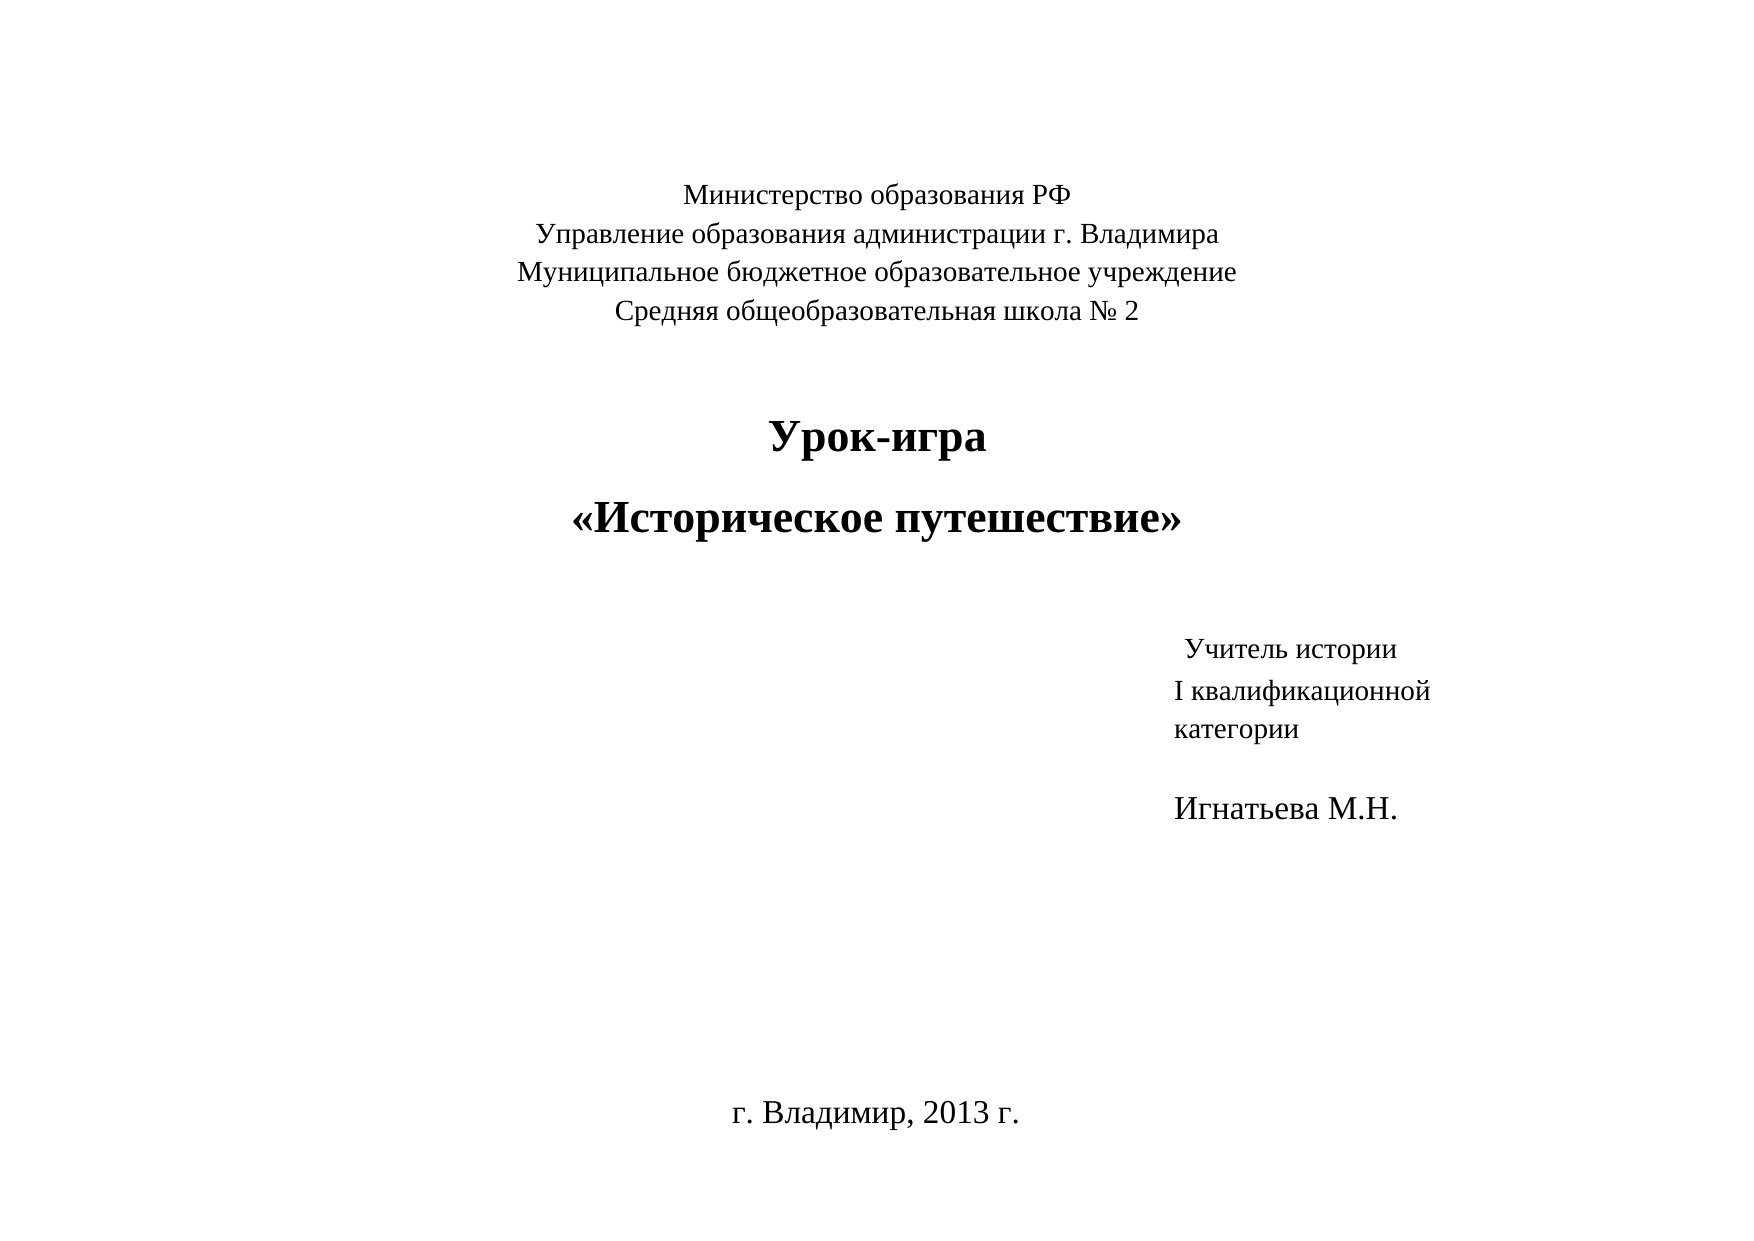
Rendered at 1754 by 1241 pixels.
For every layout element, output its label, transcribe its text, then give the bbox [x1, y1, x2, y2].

text категории [118, 712, 1636, 745]
text «Историческое путешествие» [118, 490, 1636, 542]
text Муниципальное бюджетное образовательное учреждение [118, 254, 1636, 288]
text Средняя общеобразовательная школа № 2 [118, 293, 1636, 326]
text Министерство образования РФ [118, 177, 1636, 211]
text Игнатьева М.Н. [118, 789, 1636, 827]
text Учитель истории [118, 632, 1636, 665]
text Урок-игра [118, 408, 1636, 461]
text I квалификационной [118, 673, 1636, 707]
text Управление образования администрации г. Владимира [118, 216, 1636, 249]
text г. Владимир, 2013 г. [118, 1092, 1636, 1131]
